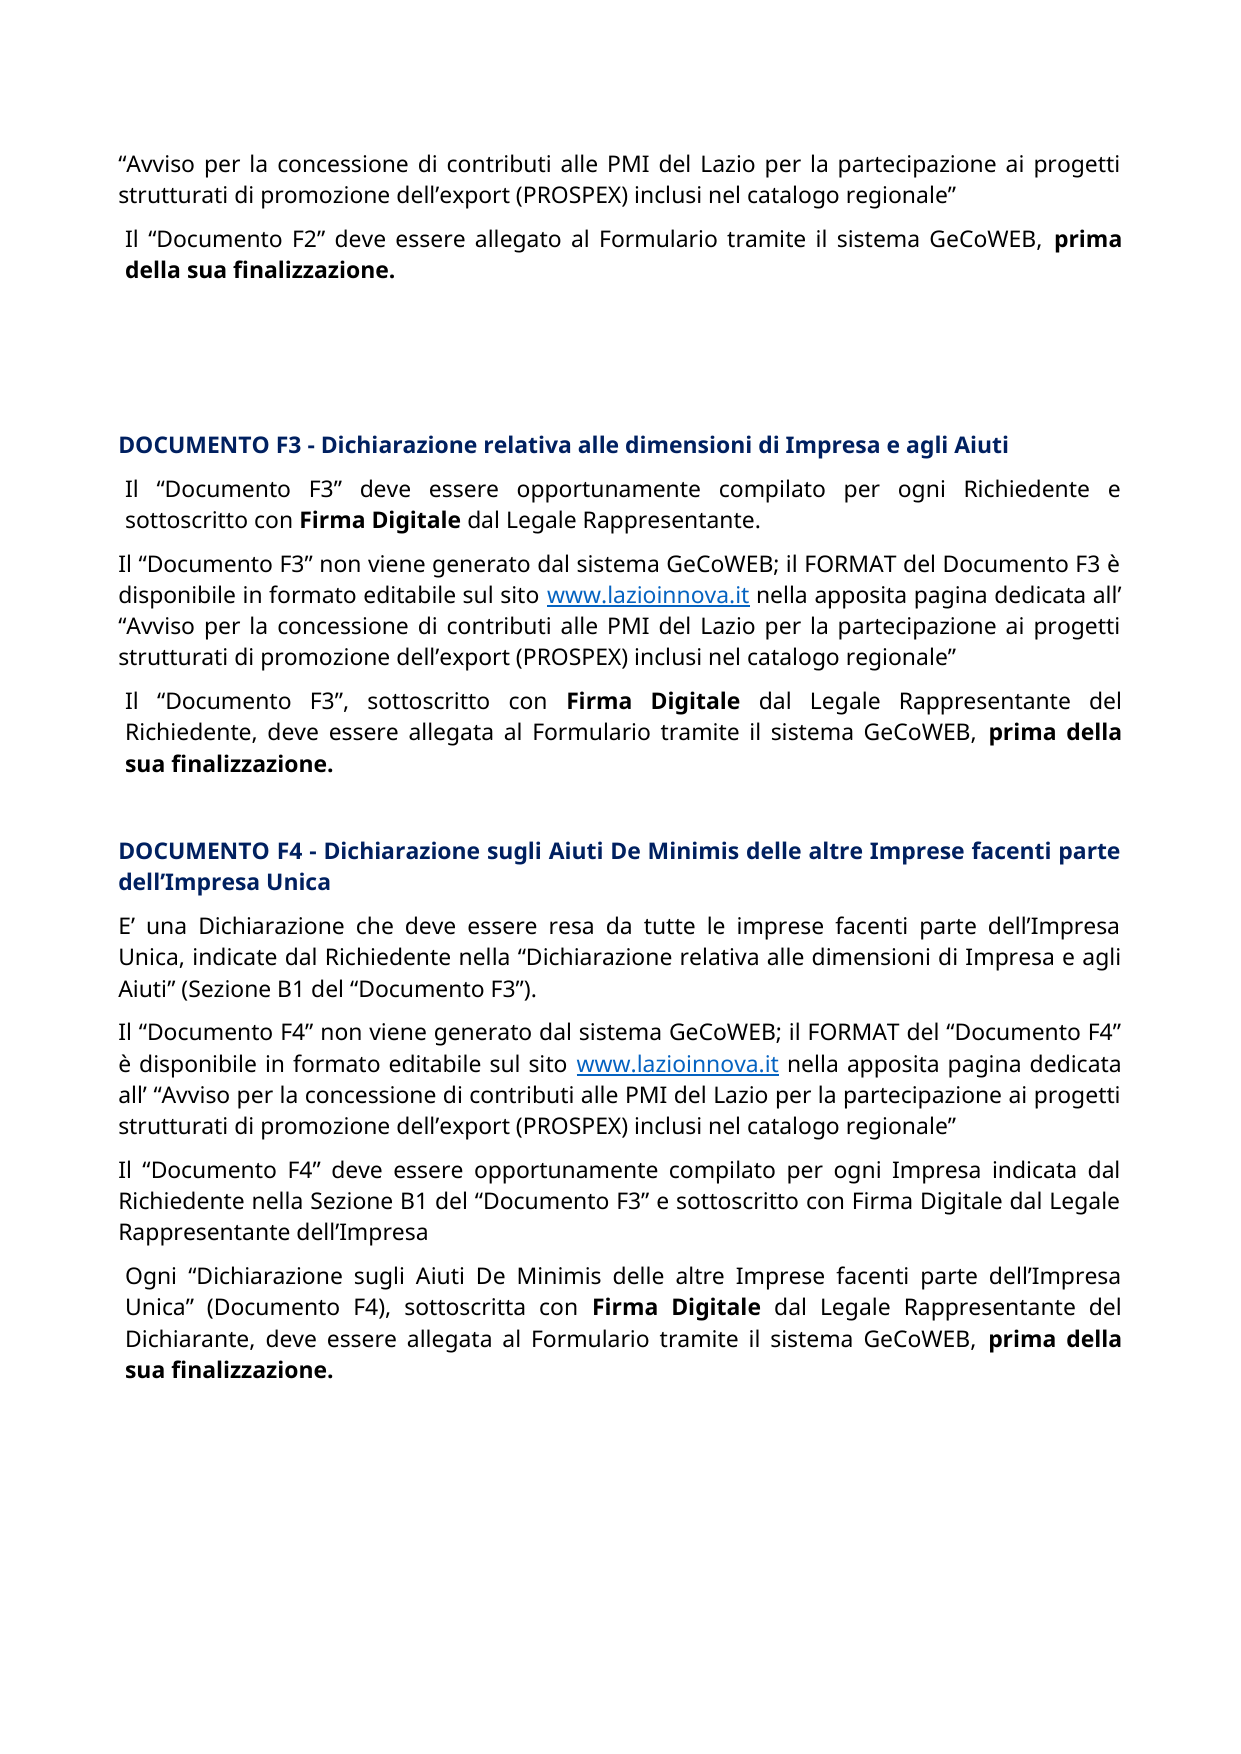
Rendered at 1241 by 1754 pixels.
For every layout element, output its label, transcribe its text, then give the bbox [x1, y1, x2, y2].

text Il “Documento F4” deve essere opportunamente compilato per ogni Impresa indicata dal Richiedente nella Sezione B1 del “Documento F3” e sottoscritto con Firma Digitale dal Legale Rappresentante dell’Impresa [118, 1154, 1122, 1248]
text Il “Documento F3” non viene generato dal sistema GeCoWEB; il FORMAT del Documento F3 è disponibile in formato editabile sul sito www.lazioinnova.it nella apposita pagina dedicata all’ “Avviso per la concessione di contributi alle PMI del Lazio per la partecipazione ai progetti strutturati di promozione dell’export (PROSPEX) inclusi nel catalogo regionale” [118, 548, 1122, 673]
text Il “Documento F3”, sottoscritto con Firma Digitale dal Legale Rappresentante del Richiedente, deve essere allegata al Formulario tramite il sistema GeCoWEB, prima della sua finalizzazione. [125, 685, 1122, 779]
text E’ una Dichiarazione che deve essere resa da tutte le imprese facenti parte dell’Impresa Unica, indicate dal Richiedente nella “Dichiarazione relativa alle dimensioni di Impresa e agli Aiuti” (Sezione B1 del “Documento F3”). [118, 910, 1122, 1004]
text DOCUMENTO F3 - Dichiarazione relativa alle dimensioni di Impresa e agli Aiuti [118, 429, 1122, 460]
text Ogni “Dichiarazione sugli Aiuti De Minimis delle altre Imprese facenti parte dell’Impresa Unica” (Documento F4), sottoscritta con Firma Digitale dal Legale Rappresentante del Dichiarante, deve essere allegata al Formulario tramite il sistema GeCoWEB, prima della sua finalizzazione. [125, 1260, 1122, 1385]
text Il “Documento F3” deve essere opportunamente compilato per ogni Richiedente e sottoscritto con Firma Digitale dal Legale Rappresentante. [125, 473, 1122, 535]
text Il “Documento F2” deve essere allegato al Formulario tramite il sistema GeCoWEB, prima della sua finalizzazione. [125, 223, 1122, 285]
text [118, 148, 1122, 210]
text Il “Documento F4” non viene generato dal sistema GeCoWEB; il FORMAT del “Documento F4” è disponibile in formato editabile sul sito www.lazioinnova.it nella apposita pagina dedicata all’ “Avviso per la concessione di contributi alle PMI del Lazio per la partecipazione ai progetti strutturati di promozione dell’export (PROSPEX) inclusi nel catalogo regionale” [118, 1016, 1122, 1141]
text DOCUMENTO F4 - Dichiarazione sugli Aiuti De Minimis delle altre Imprese facenti parte dell’Impresa Unica [118, 835, 1122, 898]
